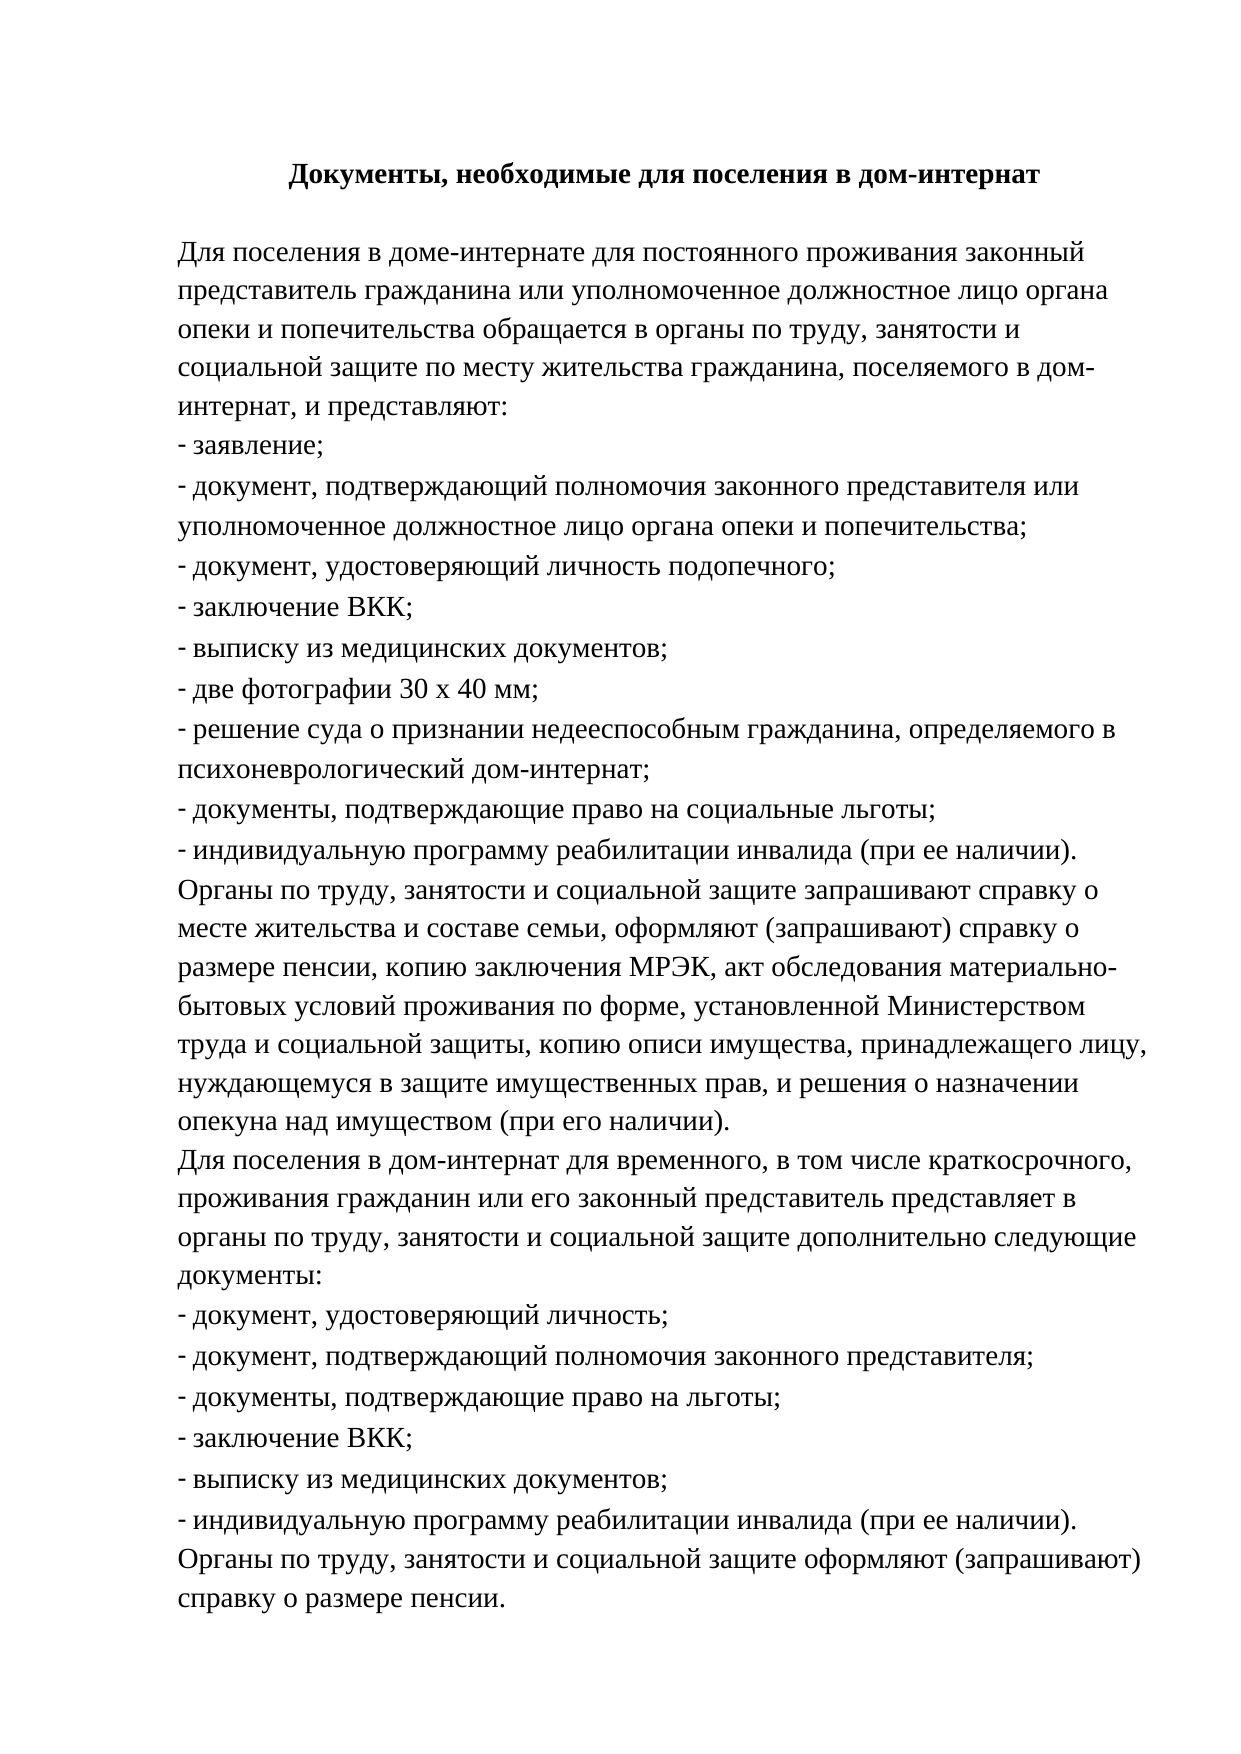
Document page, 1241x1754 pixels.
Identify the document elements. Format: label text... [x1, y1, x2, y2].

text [177, 872, 1152, 1614]
text Документы, необходимые для поселения в дом-интернат [177, 157, 1152, 190]
text Для поселения в доме-интернате для постоянного проживания законный представитель гражданина или уполномоченное должностное лицо органа опеки и попечительства обращается в органы по труду, занятости и социальной защите по месту жительства гражданина, поселяемого в дом-интернат, и представляют: [177, 234, 1152, 421]
text - заявление; - документ, подтверждающий полномочия законного представителя или уполномоченное должностное лицо органа опеки и попечительства; - документ, удостоверяющий личность подопечного; - заключение ВКК; - выписку из медицинских документов; - две фотографии 30 х 40 мм; - решение суда о признании недееспособным гражданина, определяемого в психоневрологический дом-интернат; - документы, подтверждающие право на социальные льготы; - индивидуальную программу реабилитации инвалида (при ее наличии). [177, 426, 1152, 867]
